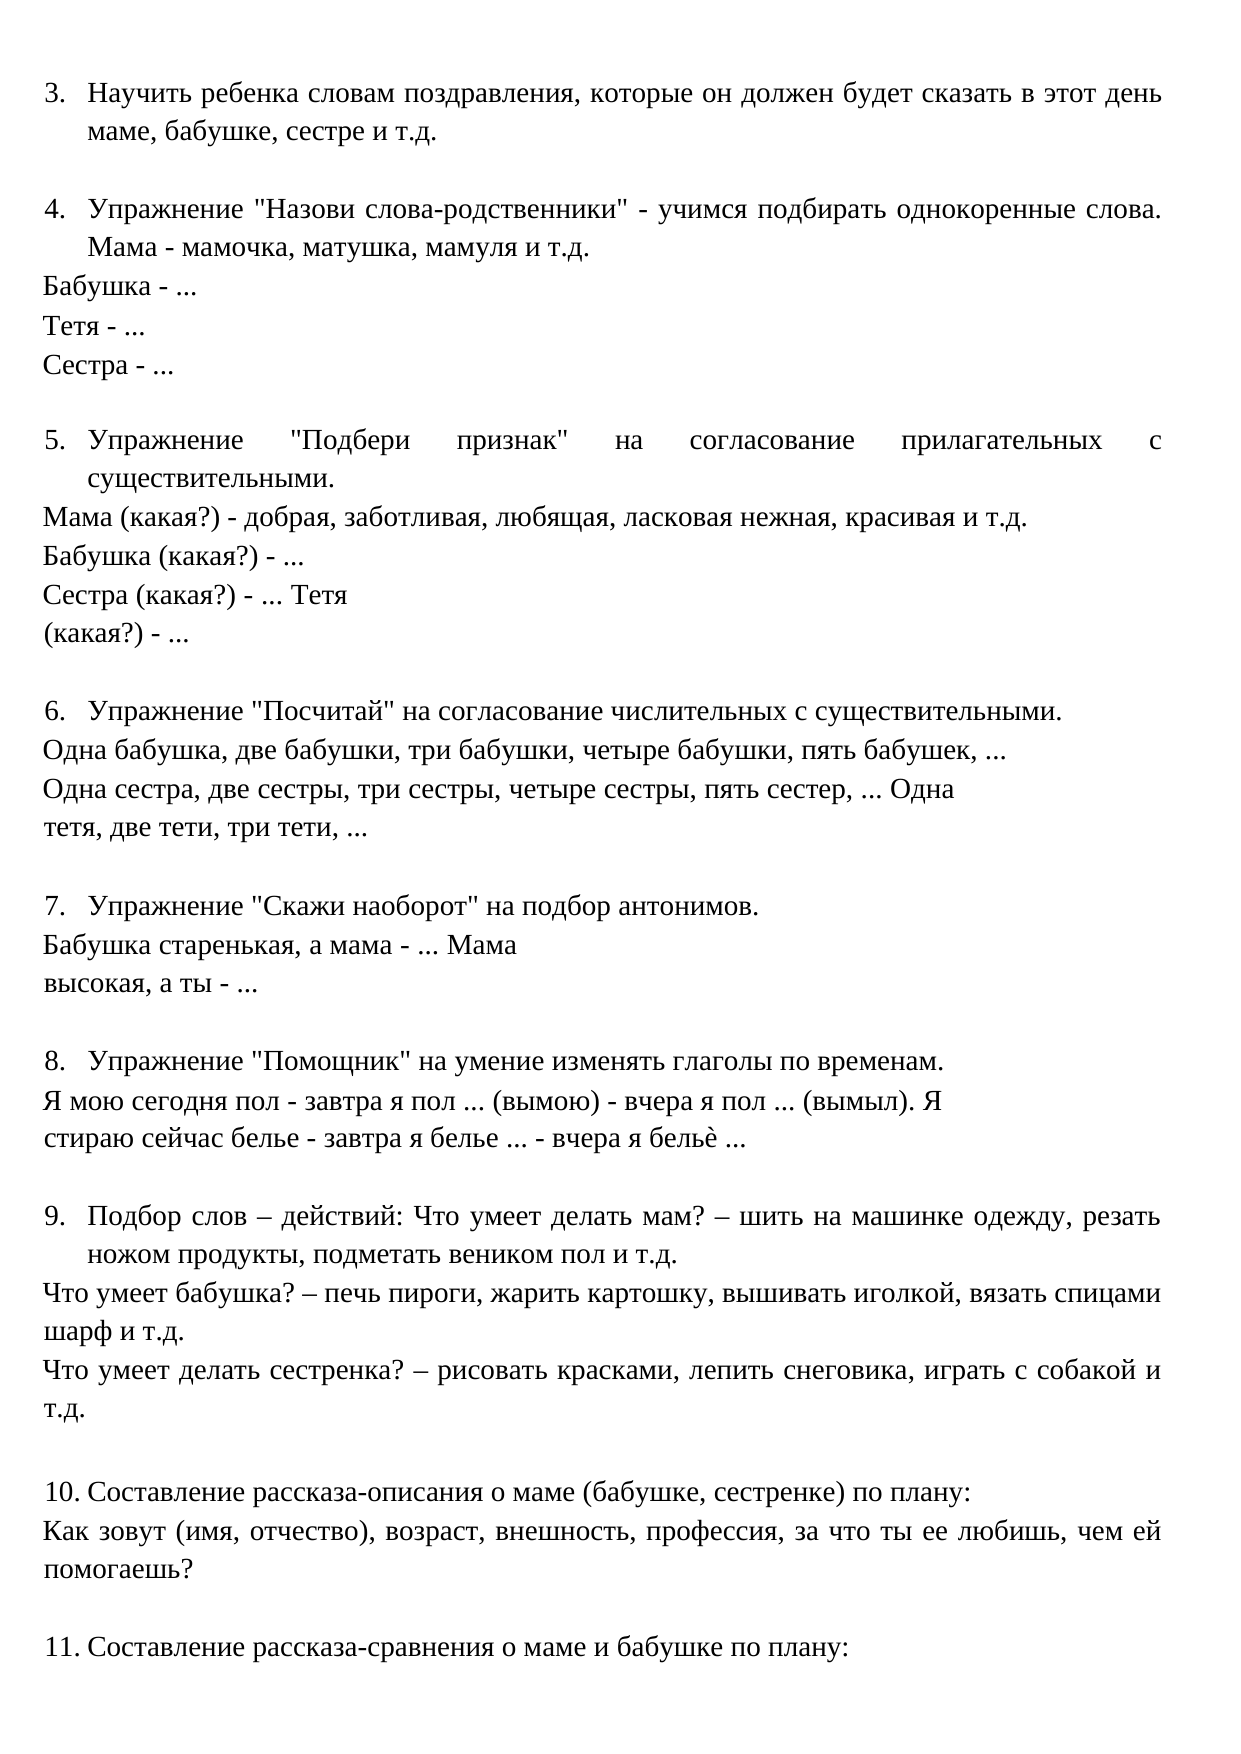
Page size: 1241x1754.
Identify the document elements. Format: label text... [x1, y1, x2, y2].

list Упражнение "Помощник" на умение изменять глаголы по временам. [44, 1043, 1163, 1077]
list Подбор слов – действий: Что умеет делать мам? – шить на машинке одежду, резать ножом продукты, подметать веником пол и т.д. [44, 1198, 1163, 1269]
text Бабушка (какая?) - ... [42, 538, 1163, 572]
list Составление рассказа-сравнения о маме и бабушке по плану: [44, 1629, 1163, 1663]
text Бабушка старенькая, а мама - ... Мама высокая, а ты - ... [42, 927, 518, 998]
text Одна бабушка, две бабушки, три бабушки, четыре бабушки, пять бабушек, ... [42, 732, 1163, 766]
text Сестра (какая?) - ... Тетя (какая?) - ... [42, 577, 348, 649]
text Одна сестра, две сестры, три сестры, четыре сестры, пять сестер, ... Одна тетя, две тети, три тети, ... [42, 771, 955, 843]
text Как зовут (имя, отчество), возраст, внешность, профессия, за что ты ее любишь, чем ей помогаешь? [42, 1513, 1163, 1584]
list Упражнение "Подбери признак" на согласование прилагательных с существительными. [44, 422, 1163, 493]
text Что умеет бабушка? – печь пироги, жарить картошку, вышивать иголкой, вязать спицами шарф и т.д. [42, 1275, 1163, 1346]
text Мама (какая?) - добрая, заботливая, любящая, ласковая нежная, красивая и т.д. [42, 499, 1163, 533]
text Сестра - ... [42, 347, 1163, 380]
list Научить ребенка словам поздравления, которые он должен будет сказать в этот день маме, бабушке, сестре и т.д. [44, 75, 1163, 146]
list Упражнение "Скажи наоборот" на подбор антонимов. [44, 888, 1163, 921]
list Составление рассказа-описания о маме (бабушке, сестренке) по плану: [44, 1474, 1163, 1507]
text Бабушка - ... [42, 268, 1163, 302]
text Я мою сегодня пол - завтра я пол ... (вымою) - вчера я пол ... (вымыл). Я стираю сейчас белье - завтра я белье ... - вчера я бельѐ ... [42, 1083, 943, 1154]
list Упражнение "Назови слова-родственники" - учимся подбирать однокоренные слова. Мама - мамочка, матушка, мамуля и т.д. [44, 191, 1163, 263]
text Что умеет делать сестренка? – рисовать красками, лепить снеговика, играть с собакой и т.д. [42, 1352, 1163, 1423]
list Упражнение "Посчитай" на согласование числительных с существительными. [44, 693, 1163, 726]
text Тетя - ... [42, 308, 1163, 341]
